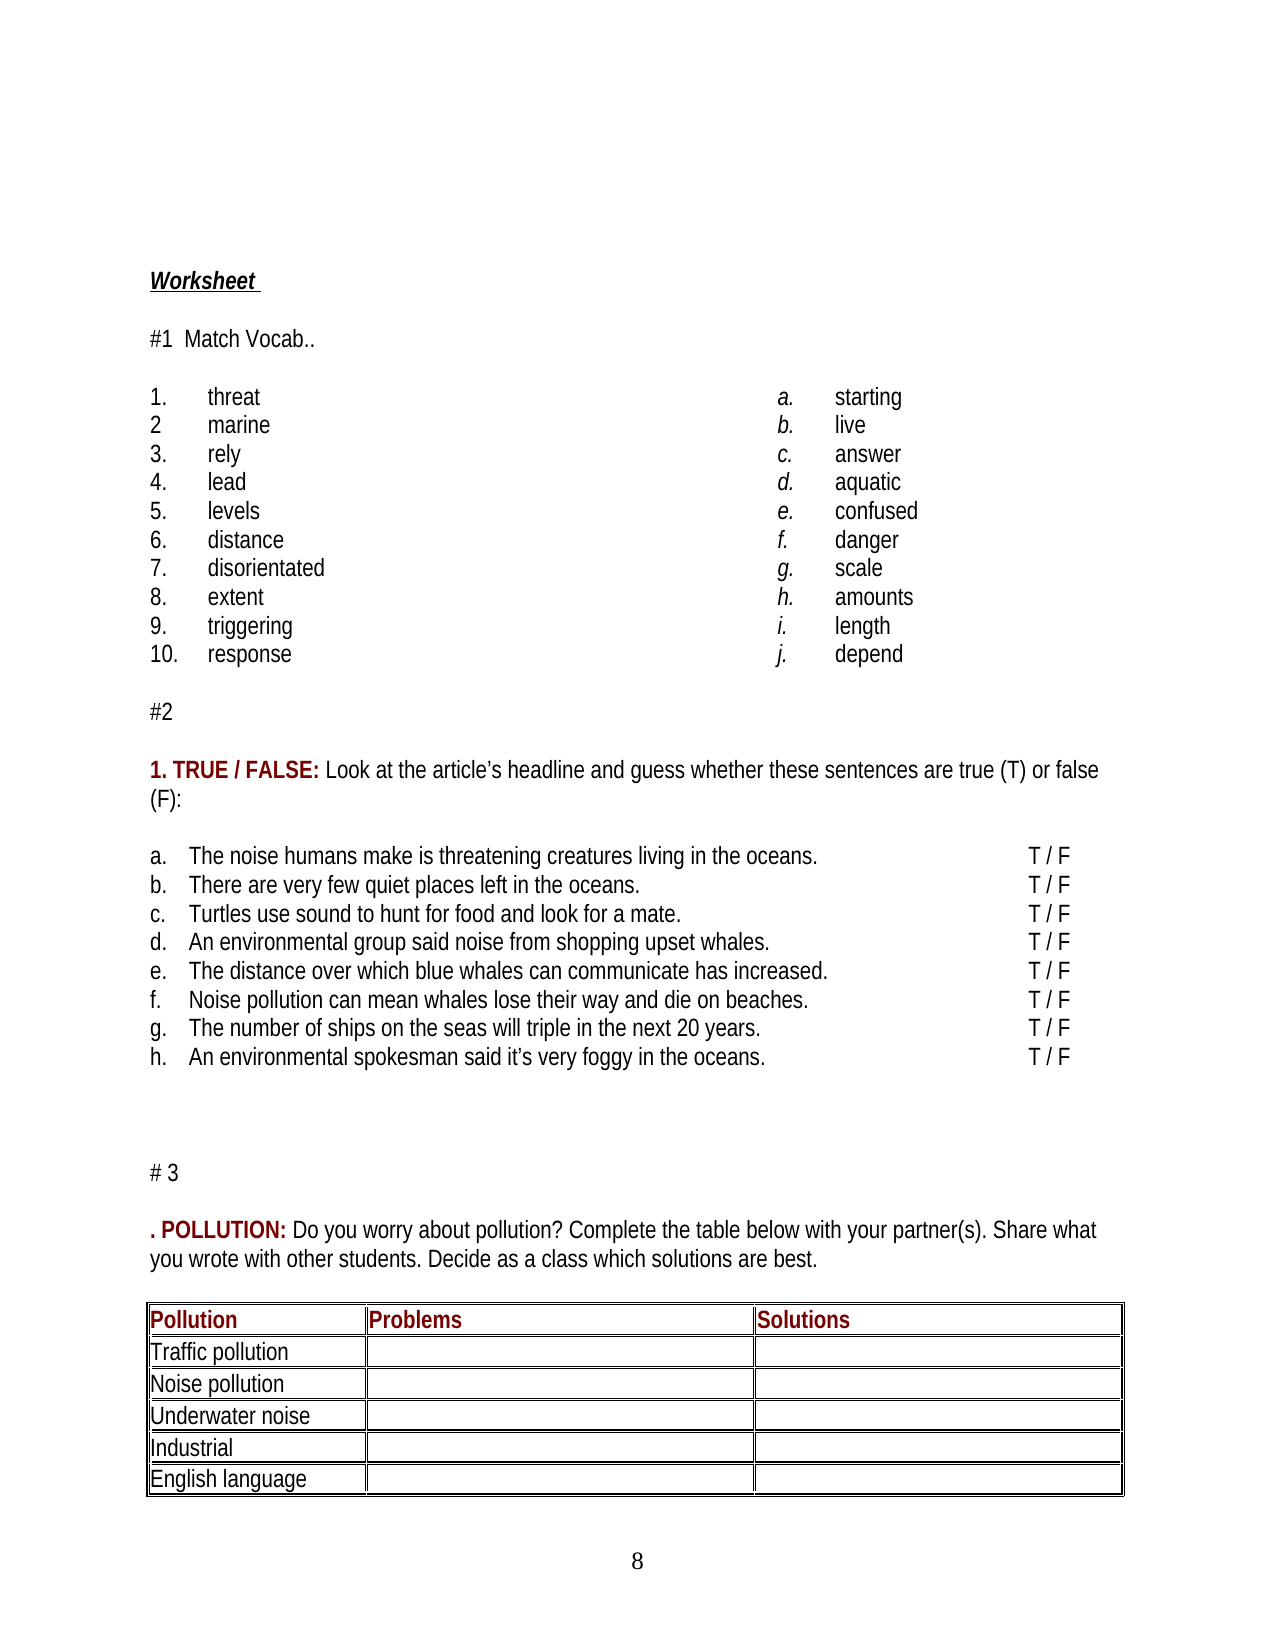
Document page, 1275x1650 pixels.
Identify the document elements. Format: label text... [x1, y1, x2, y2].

table_cell Noise pollution [148, 1366, 366, 1397]
text # 3 [150, 1157, 1125, 1186]
table_cell [755, 1366, 1123, 1397]
table_cell T / F [1028, 985, 1096, 1013]
table_cell extent [208, 582, 777, 611]
text #2 [150, 697, 1125, 726]
table_cell answer [835, 439, 1096, 467]
table_cell response [208, 639, 777, 668]
table_cell g. [777, 553, 835, 582]
table_cell There are very few quiet places left in the oceans. [189, 870, 1028, 899]
table_cell The number of ships on the seas will triple in the next 20 years. [189, 1013, 1028, 1042]
table_cell Industrial [150, 1429, 365, 1461]
table_cell [756, 1398, 1122, 1429]
table_cell English language [150, 1461, 366, 1493]
table_header The noise humans make is threatening creatures living in the oceans. [189, 841, 1028, 870]
table_cell 3. [150, 439, 208, 467]
table_cell e. [777, 496, 835, 525]
table_cell An environmental group said noise from shopping upset whales. [189, 927, 1028, 956]
table_cell c. [150, 899, 189, 927]
table_cell aquatic [835, 468, 1096, 496]
table_cell 2 [150, 410, 208, 439]
table_cell h. [150, 1042, 189, 1071]
table_cell T / F [1028, 1013, 1096, 1042]
table_cell d. [150, 927, 189, 956]
table_cell Traffic pollution [148, 1334, 366, 1366]
table_cell c. [777, 439, 835, 467]
table_cell levels [208, 496, 777, 525]
table_cell The distance over which blue whales can communicate has increased. [189, 956, 1028, 984]
table_header a. [777, 381, 835, 410]
table_header 1. [150, 381, 208, 410]
table_cell marine [208, 410, 777, 439]
table_cell 4. [150, 468, 208, 496]
table_cell lead [208, 468, 777, 496]
table_header Problems [366, 1305, 754, 1334]
table_cell depend [835, 639, 1096, 668]
table_cell [755, 1334, 1123, 1366]
table_header Pollution [150, 1305, 366, 1334]
table_cell length [835, 611, 1096, 639]
table_cell [755, 1461, 1122, 1493]
table_cell b. [150, 870, 189, 899]
table_cell live [835, 410, 1096, 439]
table_cell 10. [150, 639, 208, 668]
table_cell b. [777, 410, 835, 439]
table_header threat [208, 381, 777, 410]
table_cell scale [835, 553, 1096, 582]
table_cell [368, 1337, 753, 1366]
table_cell g. [150, 1013, 189, 1042]
table_cell triggering [208, 611, 777, 639]
table_header a. [150, 841, 189, 870]
table_cell i. [777, 611, 835, 639]
text . POLLUTION: Do you worry about pollution? Complete the table below with your partner(s). Share what you wrote with other students. Decide as a class which solutions are best. [150, 1215, 1125, 1273]
table_cell 8. [150, 582, 208, 611]
table_cell confused [835, 496, 1096, 525]
table_cell h. [777, 582, 835, 611]
table_cell j. [777, 639, 835, 668]
table_header starting [835, 381, 1096, 410]
table_cell distance [208, 525, 777, 553]
table_cell f. [777, 525, 835, 553]
table_cell Underwater noise [150, 1398, 365, 1429]
table_cell 9. [150, 611, 208, 639]
table_cell T / F [1028, 1042, 1096, 1071]
table_header Solutions [755, 1305, 1121, 1334]
table_cell T / F [1028, 927, 1096, 956]
table_cell T / F [1028, 899, 1096, 927]
table_cell d. [777, 468, 835, 496]
table_cell An environmental spokesman said it’s very foggy in the oceans. [189, 1042, 1028, 1071]
table_cell [368, 1369, 753, 1397]
table_cell rely [208, 439, 777, 467]
table_cell [366, 1465, 754, 1493]
table_cell [368, 1433, 753, 1461]
table_cell 6. [150, 525, 208, 553]
text #1 Match Vocab.. [150, 324, 1125, 352]
table_cell T / F [1028, 956, 1096, 984]
table_cell amounts [835, 582, 1096, 611]
table_header T / F [1028, 841, 1096, 870]
table_cell T / F [1028, 870, 1096, 899]
table_cell Noise pollution can mean whales lose their way and die on beaches. [189, 985, 1028, 1013]
table_cell f. [150, 985, 189, 1013]
table_cell danger [835, 525, 1096, 553]
table_cell 5. [150, 496, 208, 525]
table_cell disorientated [208, 553, 777, 582]
table_cell [368, 1401, 753, 1429]
text Worksheet [150, 266, 1125, 294]
text 1. TRUE / FALSE: Look at the article’s headline and guess whether these sentences are true (T) or false (F): [150, 755, 1125, 812]
table_cell [756, 1429, 1122, 1461]
table_cell e. [150, 956, 189, 984]
table_cell 7. [150, 553, 208, 582]
table_cell Turtles use sound to hunt for food and look for a mate. [189, 899, 1028, 927]
